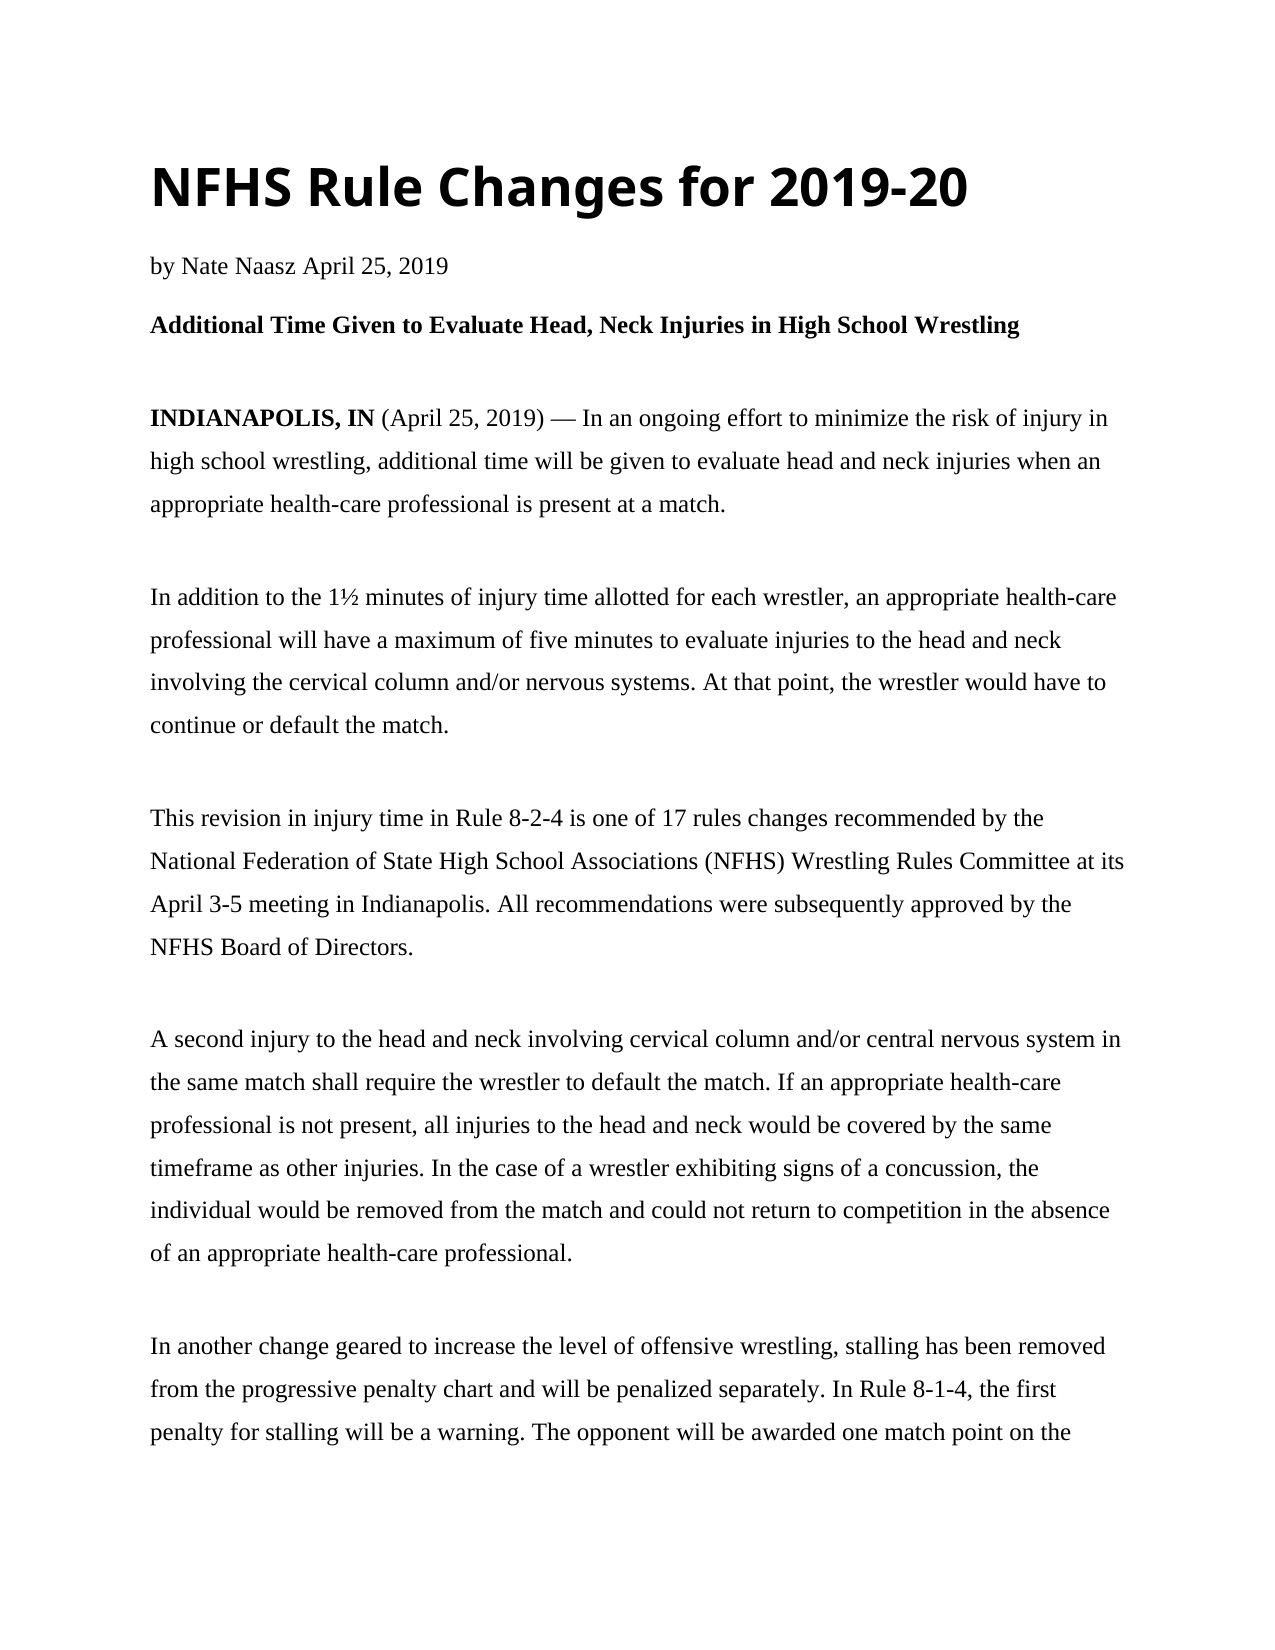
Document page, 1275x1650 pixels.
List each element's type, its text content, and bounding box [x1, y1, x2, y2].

text INDIANAPOLIS, IN (April 25, 2019) — In an ongoing effort to minimize the risk of injury in high school wrestling, additional time will be given to evaluate head and neck injuries when an appropriate health-care professional is present at a match. [150, 389, 1125, 518]
text by Nate Naasz April 25, 2019 [150, 251, 1125, 280]
text A second injury to the head and neck involving cervical column and/or central nervous system in the same match shall require the wrestler to default the match. If an appropriate health-care professional is not present, all injuries to the head and neck would be covered by the same timeframe as other injuries. In the case of a wrestler exhibiting signs of a concussion, the individual would be removed from the match and could not return to competition in the absence of an appropriate health-care professional. [150, 1010, 1125, 1267]
text This revision in injury time in Rule 8-2-4 is one of 17 rules changes recommended by the National Federation of State High School Associations (NFHS) Wrestling Rules Committee at its April 3-5 meeting in Indianapolis. All recommendations were subsequently approved by the NFHS Board of Directors. [150, 789, 1125, 960]
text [150, 1317, 1125, 1446]
text Additional Time Given to Evaluate Head, Neck Injuries in High School Wrestling [150, 297, 1125, 339]
text NFHS Rule Changes for 2019-20 [150, 150, 1125, 222]
text In addition to the 1½ minutes of injury time allotted for each wrestler, an appropriate health-care professional will have a maximum of five minutes to evaluate injuries to the head and neck involving the cervical column and/or nervous systems. At that point, the wrestler would have to continue or default the match. [150, 568, 1125, 739]
